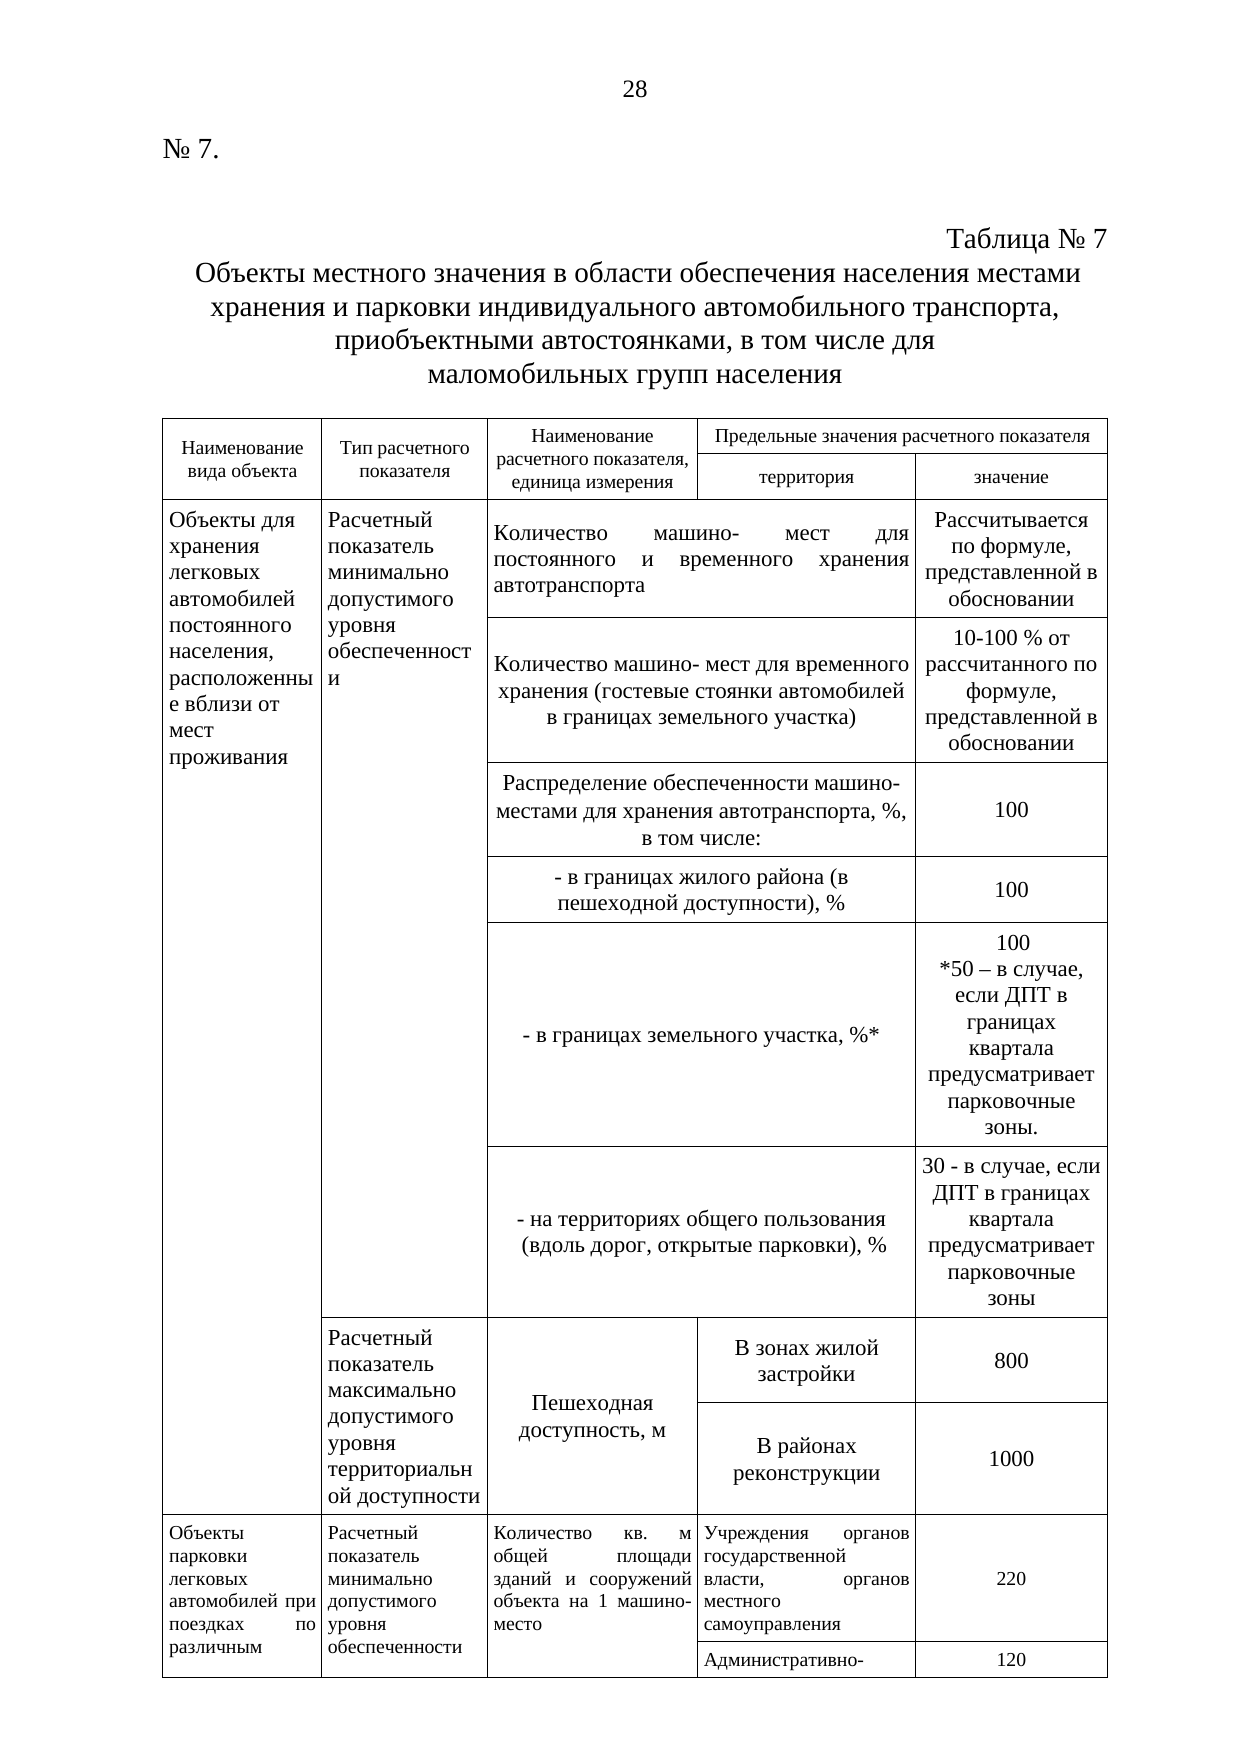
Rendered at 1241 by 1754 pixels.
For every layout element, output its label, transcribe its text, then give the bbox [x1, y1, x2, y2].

text маломобильных групп населения [162, 356, 1107, 389]
table_cell 1000 [916, 1403, 1107, 1514]
table_cell - в границах жилого района (в пешеходной доступности), % [488, 857, 915, 922]
text Таблица № 7 [162, 222, 1107, 255]
table_cell 220 [916, 1515, 1107, 1641]
table_cell Количество машино- мест для постоянного и временного хранения автотранспорта [488, 500, 915, 617]
table_header Наименование вида объекта [163, 419, 321, 499]
table_header Тип расчетного показателя [322, 419, 487, 499]
table_cell 800 [916, 1318, 1107, 1402]
table_cell В зонах жилой застройки [698, 1318, 915, 1402]
table_cell 30 - в случае, если ДПТ в границах квартала предусматривает парковочные зоны [916, 1147, 1107, 1317]
table_cell Пешеходная доступность, м [488, 1318, 697, 1514]
table_cell Расчетный показатель минимально допустимого уровня обеспеченности [2] [322, 1515, 487, 1677]
table_cell территория [698, 454, 915, 499]
text Объекты местного значения в области обеспечения населения местами хранения и парковки индивидуального автомобильного транспорта, приобъектными автостоянками, в том числе для [162, 255, 1107, 356]
table_cell 100 *50 – в случае, если ДПТ в границах квартала предусматривает парковочные зоны. [916, 923, 1107, 1146]
table_cell Рассчитывается по формуле, представленной в обосновании [916, 500, 1107, 617]
table_cell Учреждения органов государственной власти, органов местного самоуправления [698, 1515, 915, 1641]
table_cell значение [916, 454, 1107, 499]
table_cell Расчетный показатель максимально допустимого уровня территориальной доступности [322, 1318, 487, 1514]
table_cell - в границах земельного участка, %* [488, 923, 915, 1146]
table_cell В районах реконструкции [698, 1403, 915, 1514]
table_cell 100 [916, 857, 1107, 922]
table_cell - на территориях общего пользования (вдоль дорог, открытые парковки), % [488, 1147, 915, 1317]
table_header Предельные значения расчетного показателя [698, 419, 1107, 453]
table_cell Объекты парковки легковых автомобилей при поездках по различным целям [163, 1515, 321, 1677]
table_cell Количество кв. м общей площади зданий и сооружений объекта на 1 машино-место [488, 1515, 697, 1677]
table_cell 120 [916, 1642, 1107, 1677]
table_cell Количество машино- мест для временного хранения (гостевые стоянки автомобилей в границах земельного участка) [488, 618, 915, 762]
table_cell 10-100 % от рассчитанного по формуле, представленной в обосновании [916, 618, 1107, 762]
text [162, 131, 1107, 165]
table_cell Расчетный показатель минимально допустимого уровня обеспеченности [322, 500, 487, 1317]
table_cell 100 [916, 763, 1107, 856]
table_cell Распределение обеспеченности машино-местами для хранения автотранспорта, %, в том числе: [488, 763, 915, 856]
table_cell Объекты для хранения легковых автомобилей постоянного населения, расположенные вблизи от мест проживания [163, 500, 321, 1514]
table_header Наименование расчетного показателя, единица измерения [488, 419, 697, 499]
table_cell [698, 1642, 915, 1677]
